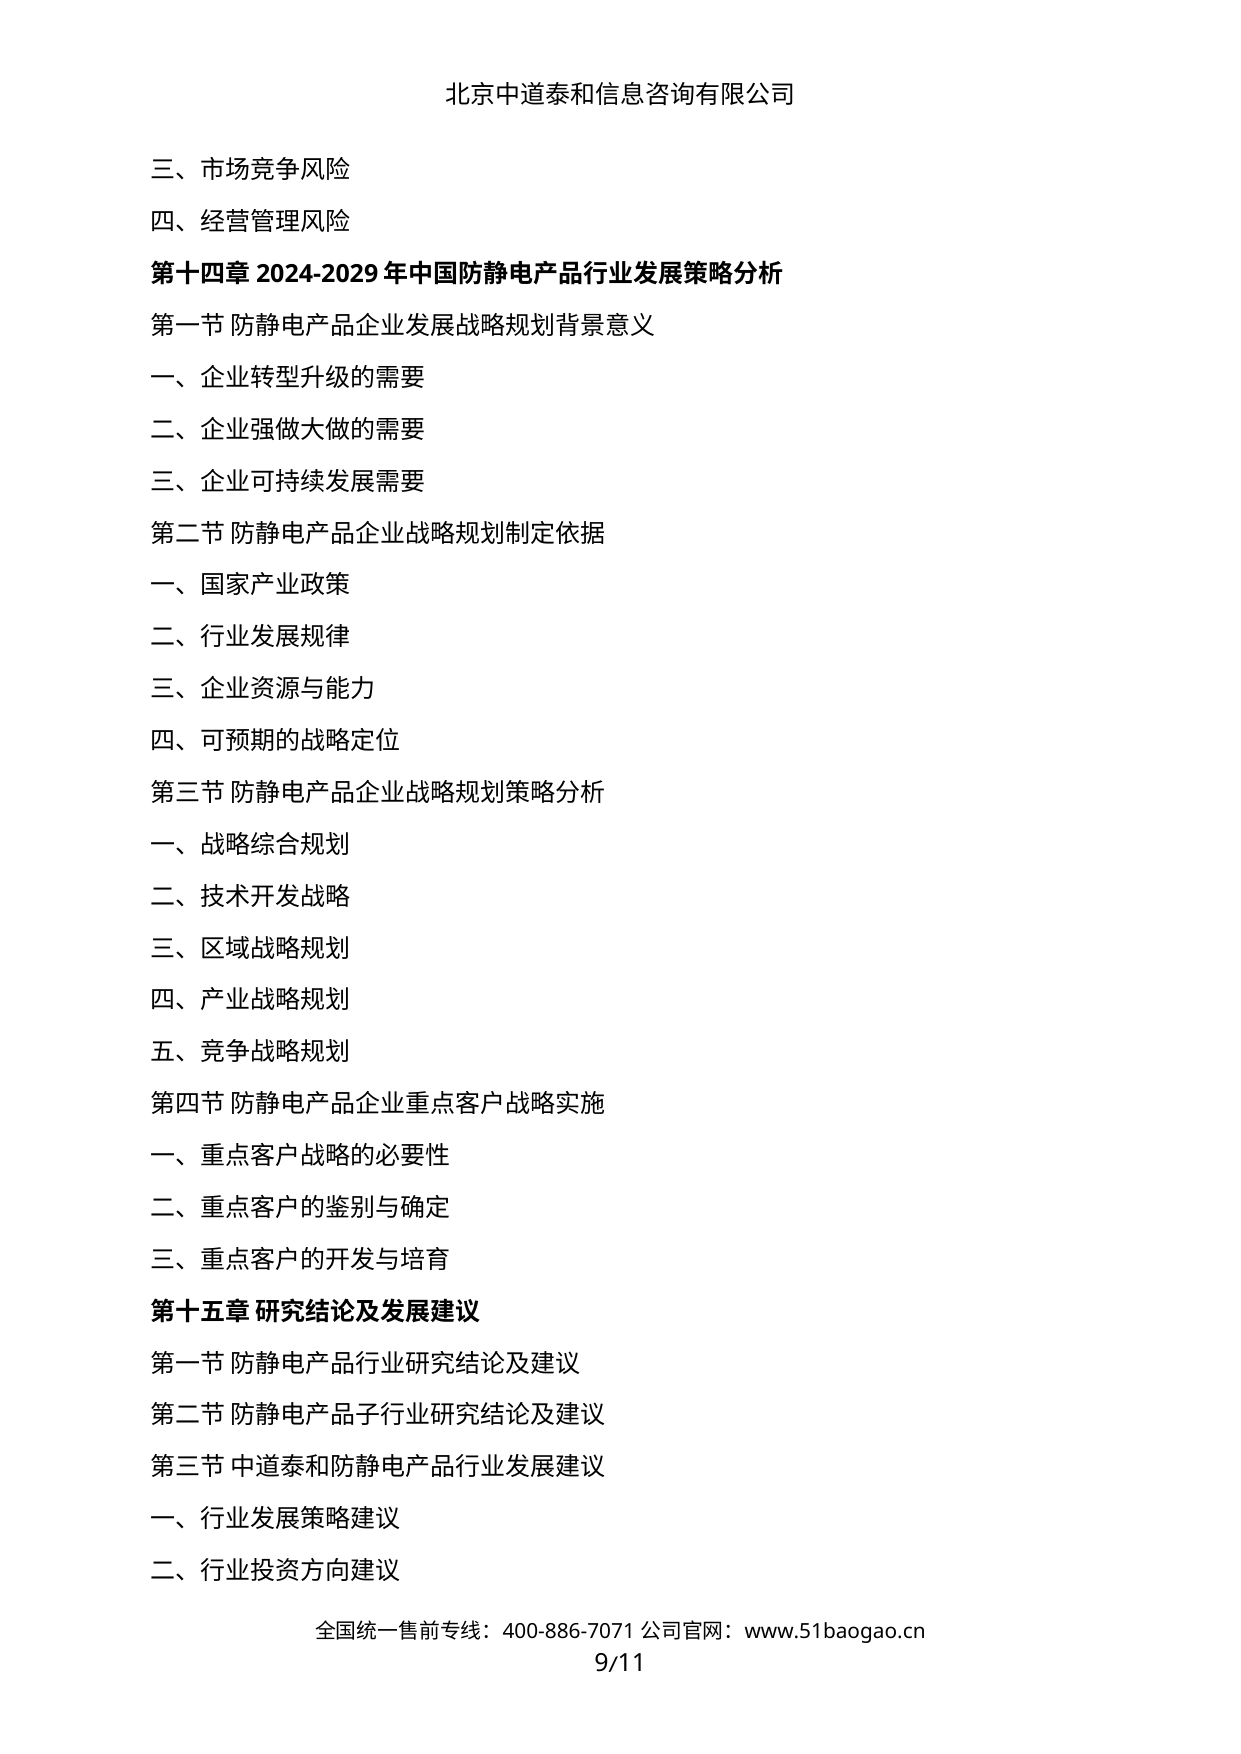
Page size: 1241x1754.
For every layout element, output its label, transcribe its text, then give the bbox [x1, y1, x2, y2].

text 二、技术开发战略 [150, 876, 1090, 912]
text 三、市场竞争风险 [150, 150, 1090, 186]
text 二、行业投资方向建议 [150, 1551, 1090, 1587]
text 第四节 防静电产品企业重点客户战略实施 [150, 1084, 1090, 1120]
text 四、产业战略规划 [150, 980, 1090, 1016]
text 一、企业转型升级的需要 [150, 357, 1090, 394]
text 五、竞争战略规划 [150, 1032, 1090, 1068]
text 三、企业资源与能力 [150, 669, 1090, 705]
text 一、行业发展策略建议 [150, 1499, 1090, 1535]
text 一、重点客户战略的必要性 [150, 1136, 1090, 1172]
text 一、国家产业政策 [150, 565, 1090, 601]
text 二、行业发展规律 [150, 617, 1090, 653]
text 第十四章 2024-2029年中国防静电产品行业发展策略分析 [150, 254, 1090, 290]
text 第三节 中道泰和防静电产品行业发展建议 [150, 1447, 1090, 1483]
text 二、企业强做大做的需要 [150, 409, 1090, 446]
text 第十五章 研究结论及发展建议 [150, 1291, 1090, 1327]
text 四、可预期的战略定位 [150, 721, 1090, 757]
text 第一节 防静电产品行业研究结论及建议 [150, 1343, 1090, 1379]
text 第二节 防静电产品子行业研究结论及建议 [150, 1395, 1090, 1431]
text 第二节 防静电产品企业战略规划制定依据 [150, 513, 1090, 549]
text 二、重点客户的鉴别与确定 [150, 1187, 1090, 1224]
text 第三节 防静电产品企业战略规划策略分析 [150, 772, 1090, 809]
text 三、企业可持续发展需要 [150, 461, 1090, 497]
text 三、重点客户的开发与培育 [150, 1239, 1090, 1276]
text 三、区域战略规划 [150, 928, 1090, 964]
text 第一节 防静电产品企业发展战略规划背景意义 [150, 306, 1090, 342]
text 四、经营管理风险 [150, 202, 1090, 238]
text 一、战略综合规划 [150, 824, 1090, 861]
